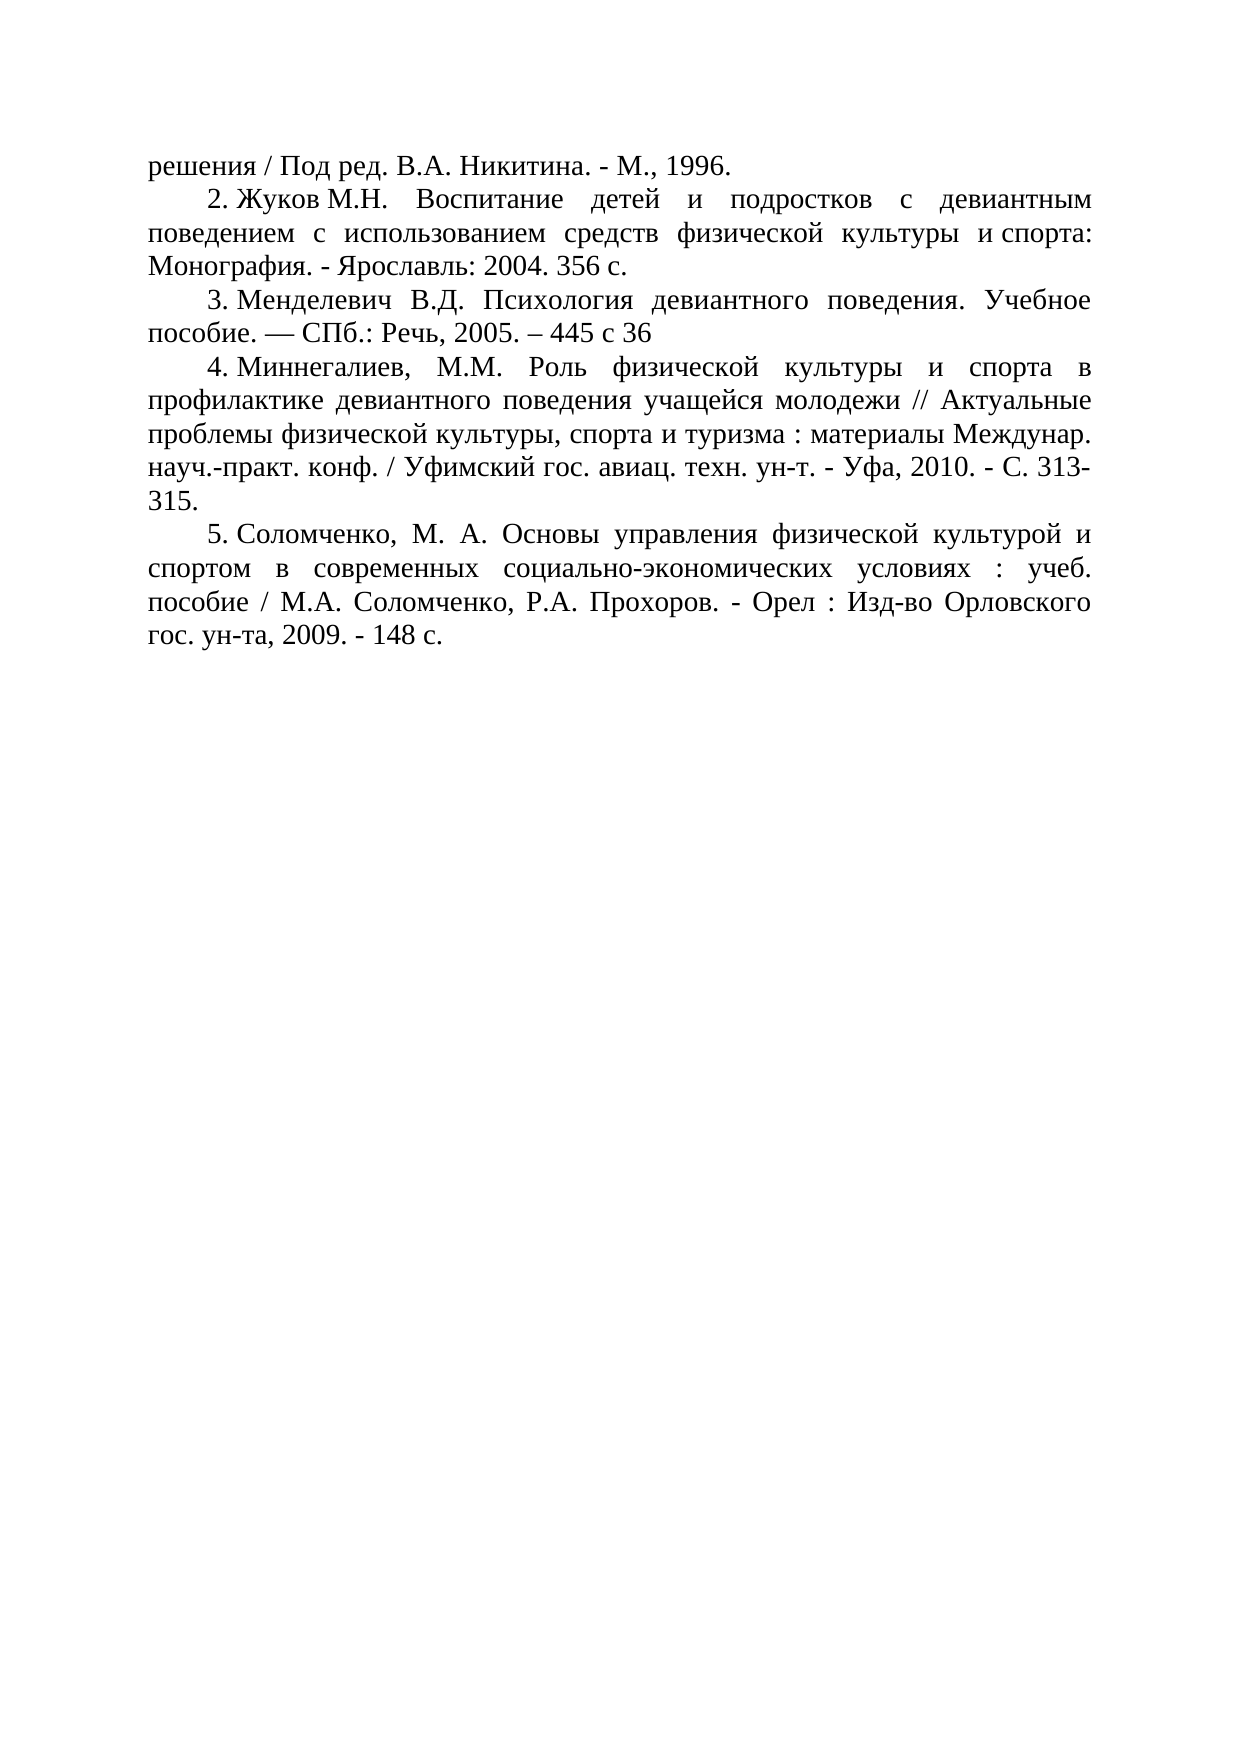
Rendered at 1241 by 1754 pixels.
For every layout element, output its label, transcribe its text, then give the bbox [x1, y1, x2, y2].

list Миннегалиев, М.М. Роль физической культуры и спорта в профилактике девиантного поведения учащейся молодежи // Актуальные проблемы физической культуры, спорта и туризма : материалы Междунар. науч.-практ. конф. / Уфимский гос. авиац. техн. ун-т. - Уфа, 2010. - С. 313-315. [148, 349, 1093, 517]
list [148, 148, 1093, 181]
list Жуков М.Н. Воспитание детей и подростков с девиантным поведением с использованием средств физической культуры и спорта: Монография. - Ярославль: 2004. 356 с. [148, 181, 1093, 282]
list Соломченко, М. А. Основы управления физической культурой и спортом в современных социально-экономических условиях : учеб. пособие / М.А. Соломченко, Р.А. Прохоров. - Орел : Изд-во Орловского гос. ун-та, 2009. - 148 c. [148, 517, 1093, 651]
list Менделевич В.Д. Психология девиантного поведения. Учебное пособие. — СПб.: Речь, 2005. – 445 с 36 [148, 282, 1093, 349]
